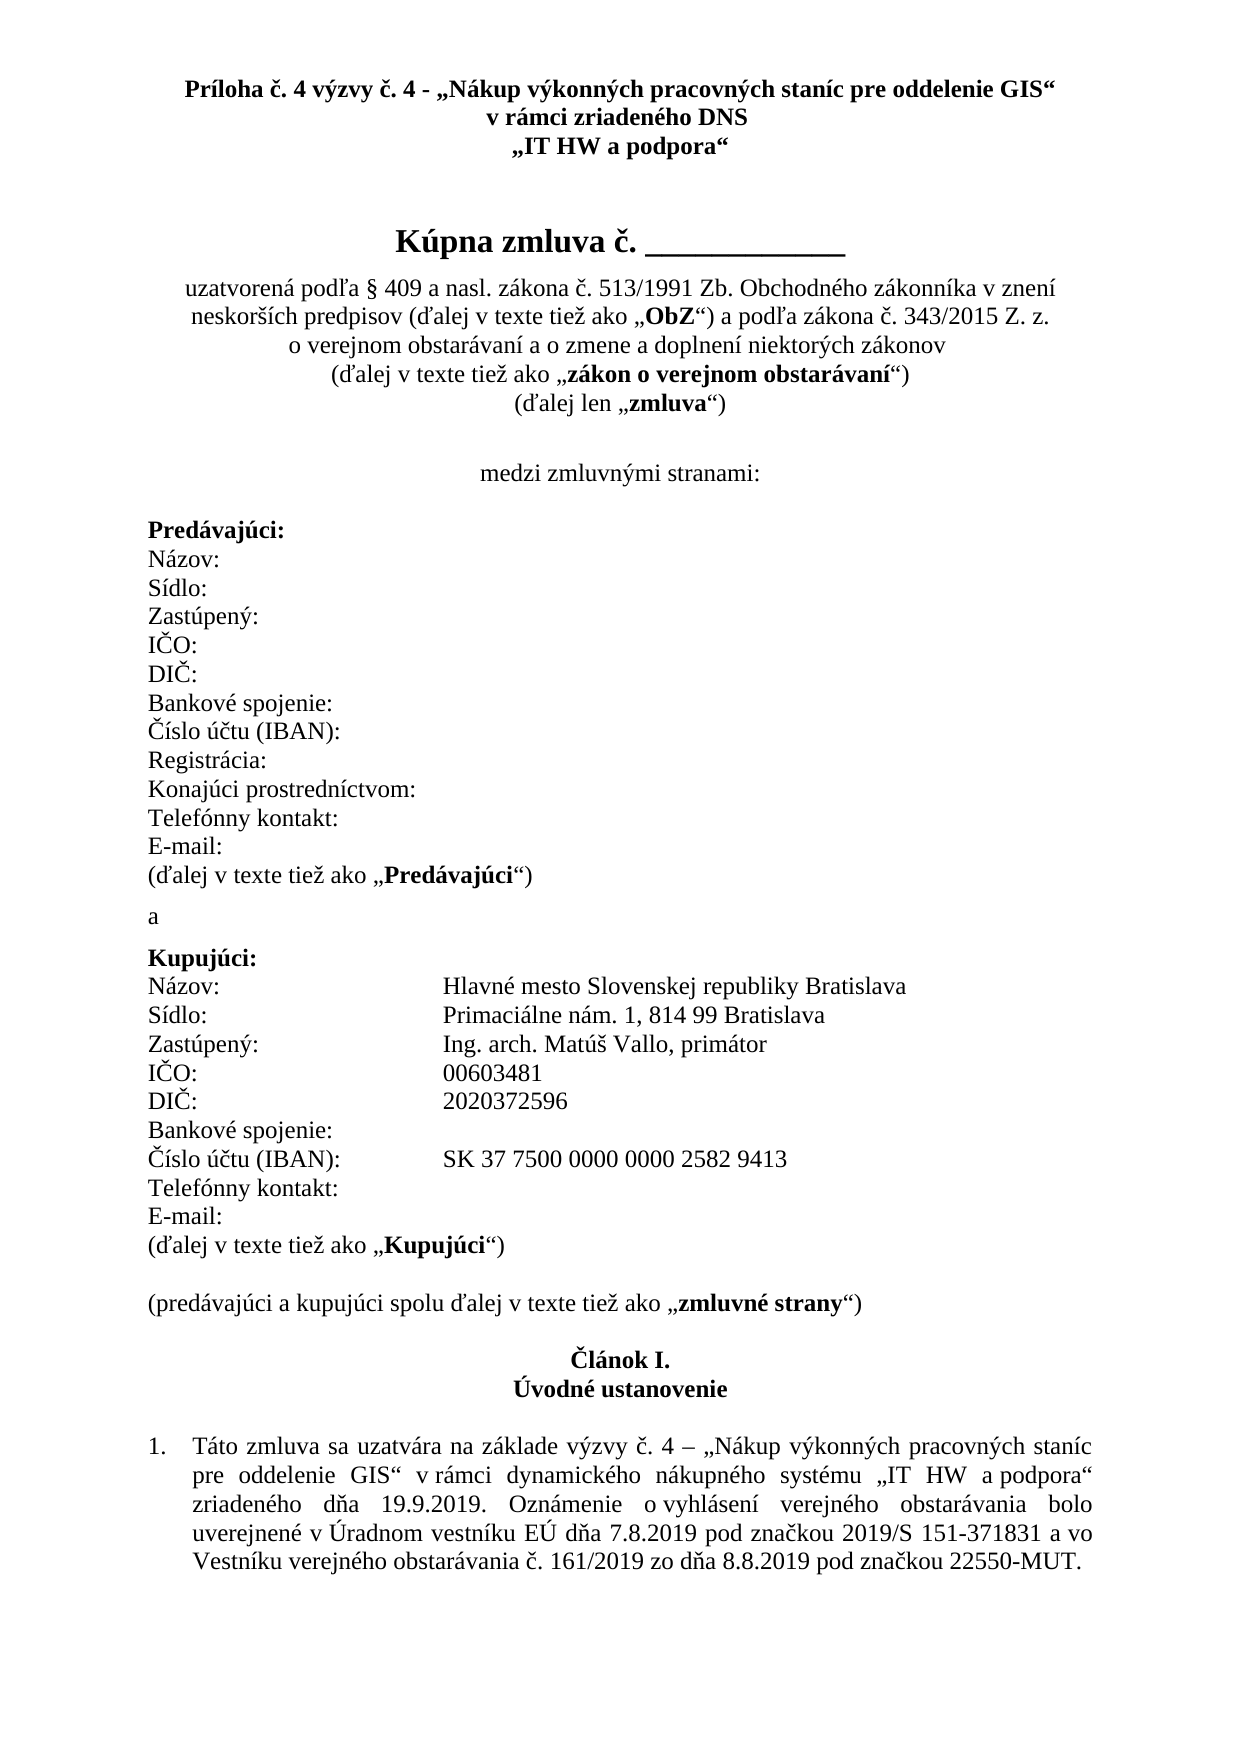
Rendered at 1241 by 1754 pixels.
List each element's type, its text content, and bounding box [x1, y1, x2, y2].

text Číslo účtu (IBAN): [148, 716, 1093, 745]
list Táto zmluva sa uzatvára na základe výzvy č. 4 – „Nákup výkonných pracovných staníc pre oddelenie GIS“ v rámci dynamického nákupného systému „IT HW a podpora“ zriadeného dňa 19.9.2019. Oznámenie o vyhlásení verejného obstarávania bolo uverejnené v Úradnom vestníku EÚ dňa 7.8.2019 pod značkou 2019/S 151-371831 a vo Vestníku verejného obstarávania č. 161/2019 zo dňa 8.8.2019 pod značkou 22550-MUT. [148, 1431, 1093, 1575]
text Zastúpený: [148, 601, 1093, 630]
text medzi zmluvnými stranami: [148, 458, 1093, 486]
text Kúpna zmluva č. ____________ [148, 222, 1093, 260]
text E-mail: [148, 1201, 1093, 1230]
text uzatvorená podľa § 409 a nasl. zákona č. 513/1991 Zb. Obchodného zákonníka v znení neskorších predpisov (ďalej v texte tiež ako „ObZ“) a podľa zákona č. 343/2015 Z. z. o verejnom obstarávaní a o zmene a doplnení niektorých zákonov (ďalej v texte tiež ako „zákon o verejnom obstarávaní“) [148, 273, 1093, 388]
text Názov: Hlavné mesto Slovenskej republiky Bratislava [148, 971, 1093, 1000]
text Bankové spojenie: [148, 688, 1093, 716]
text Názov: [148, 544, 1093, 573]
text (ďalej v texte tiež ako „Kupujúci“) [148, 1230, 1093, 1259]
text Bankové spojenie: [148, 1115, 1093, 1144]
text Konajúci prostredníctvom: [148, 774, 1093, 803]
text DIČ: 2020372596 [148, 1086, 1093, 1115]
text (predávajúci a kupujúci spolu ďalej v texte tiež ako „zmluvné strany“) [148, 1288, 1093, 1316]
text E-mail: [148, 831, 1093, 860]
text a [148, 901, 1093, 930]
text DIČ: [148, 659, 1093, 688]
text Kupujúci: [148, 943, 1093, 971]
text Predávajúci: [148, 515, 1093, 544]
text Sídlo: Primaciálne nám. 1, 814 99 Bratislava [148, 1000, 1093, 1029]
text Sídlo: [148, 573, 1093, 601]
text (ďalej v texte tiež ako „Predávajúci“) [148, 860, 1093, 889]
text (ďalej len „zmluva“) [148, 388, 1093, 416]
text Telefónny kontakt: [148, 1173, 1093, 1201]
text IČO: 00603481 [148, 1058, 1093, 1086]
text Článok I. [148, 1345, 1093, 1374]
text Telefónny kontakt: [148, 803, 1093, 831]
text Číslo účtu (IBAN): SK 37 7500 0000 0000 2582 9413 [148, 1144, 1093, 1173]
text Úvodné ustanovenie [148, 1374, 1093, 1403]
text IČO: [148, 630, 1093, 659]
text Zastúpený: Ing. arch. Matúš Vallo, primátor [148, 1029, 1093, 1058]
text Registrácia: [148, 745, 1093, 774]
